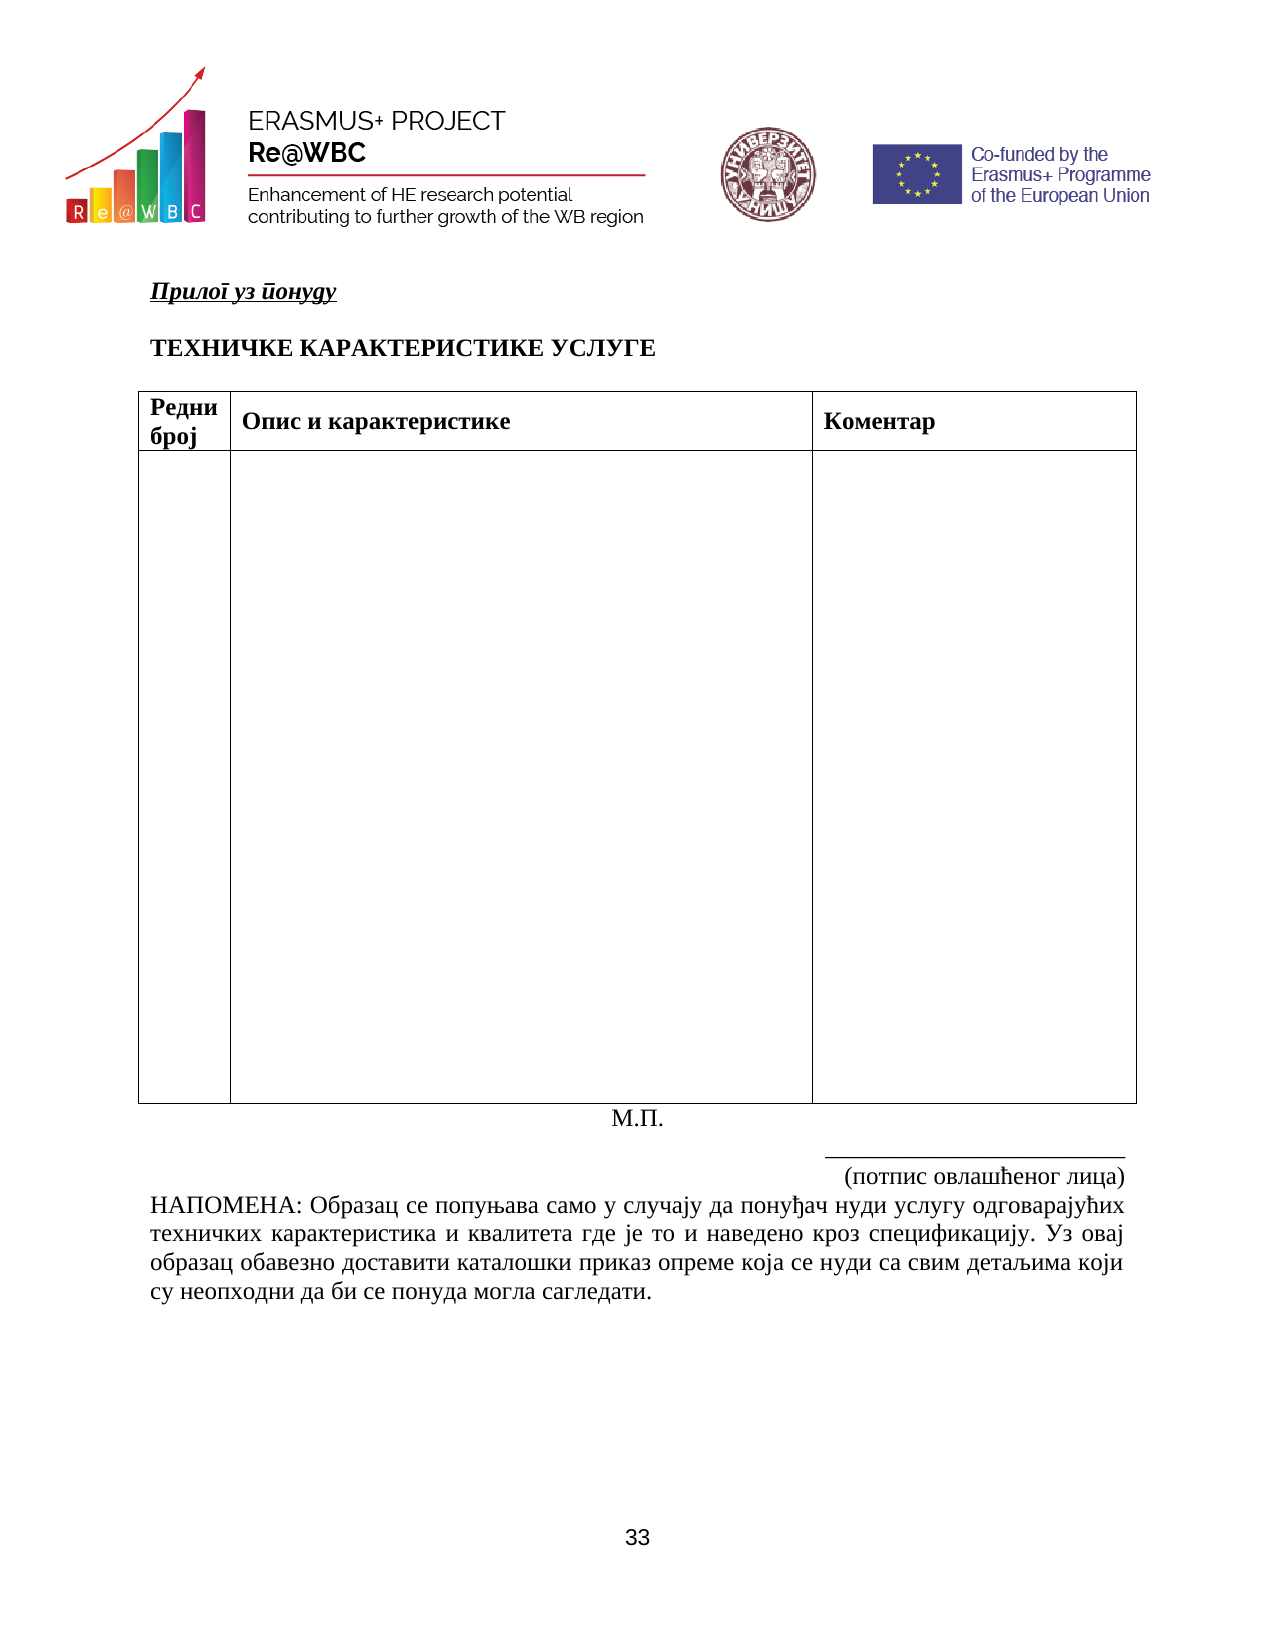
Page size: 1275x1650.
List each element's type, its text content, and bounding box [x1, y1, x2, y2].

text Прилог уз понуду [150, 276, 1125, 305]
text НАПОМЕНА: Образац се попуњава само у случају да понуђач нуди услугу одговарајућих техничких карактеристика и квалитета где је то и наведено кроз спецификацију. Уз овај образац обавезно доставити каталошки приказ опреме која се нуди са свим детаљима који су неопходни да би се понуда могла сагледати. [150, 1190, 1125, 1305]
table_cell [231, 451, 812, 1102]
text (потпис овлашћеног лица) [150, 1161, 1125, 1190]
table_header Коментар [813, 392, 1136, 449]
text М.П. [150, 1104, 1125, 1132]
table_header Опис и карактеристике [231, 392, 812, 449]
text ТЕХНИЧКЕ КАРАКТЕРИСТИКЕ УСЛУГЕ [150, 333, 1125, 362]
table_header Редни број [139, 392, 230, 449]
table_cell [813, 451, 1136, 1102]
picture [57, 60, 1163, 237]
text ________________________ [150, 1132, 1125, 1161]
table_cell [139, 451, 230, 1102]
